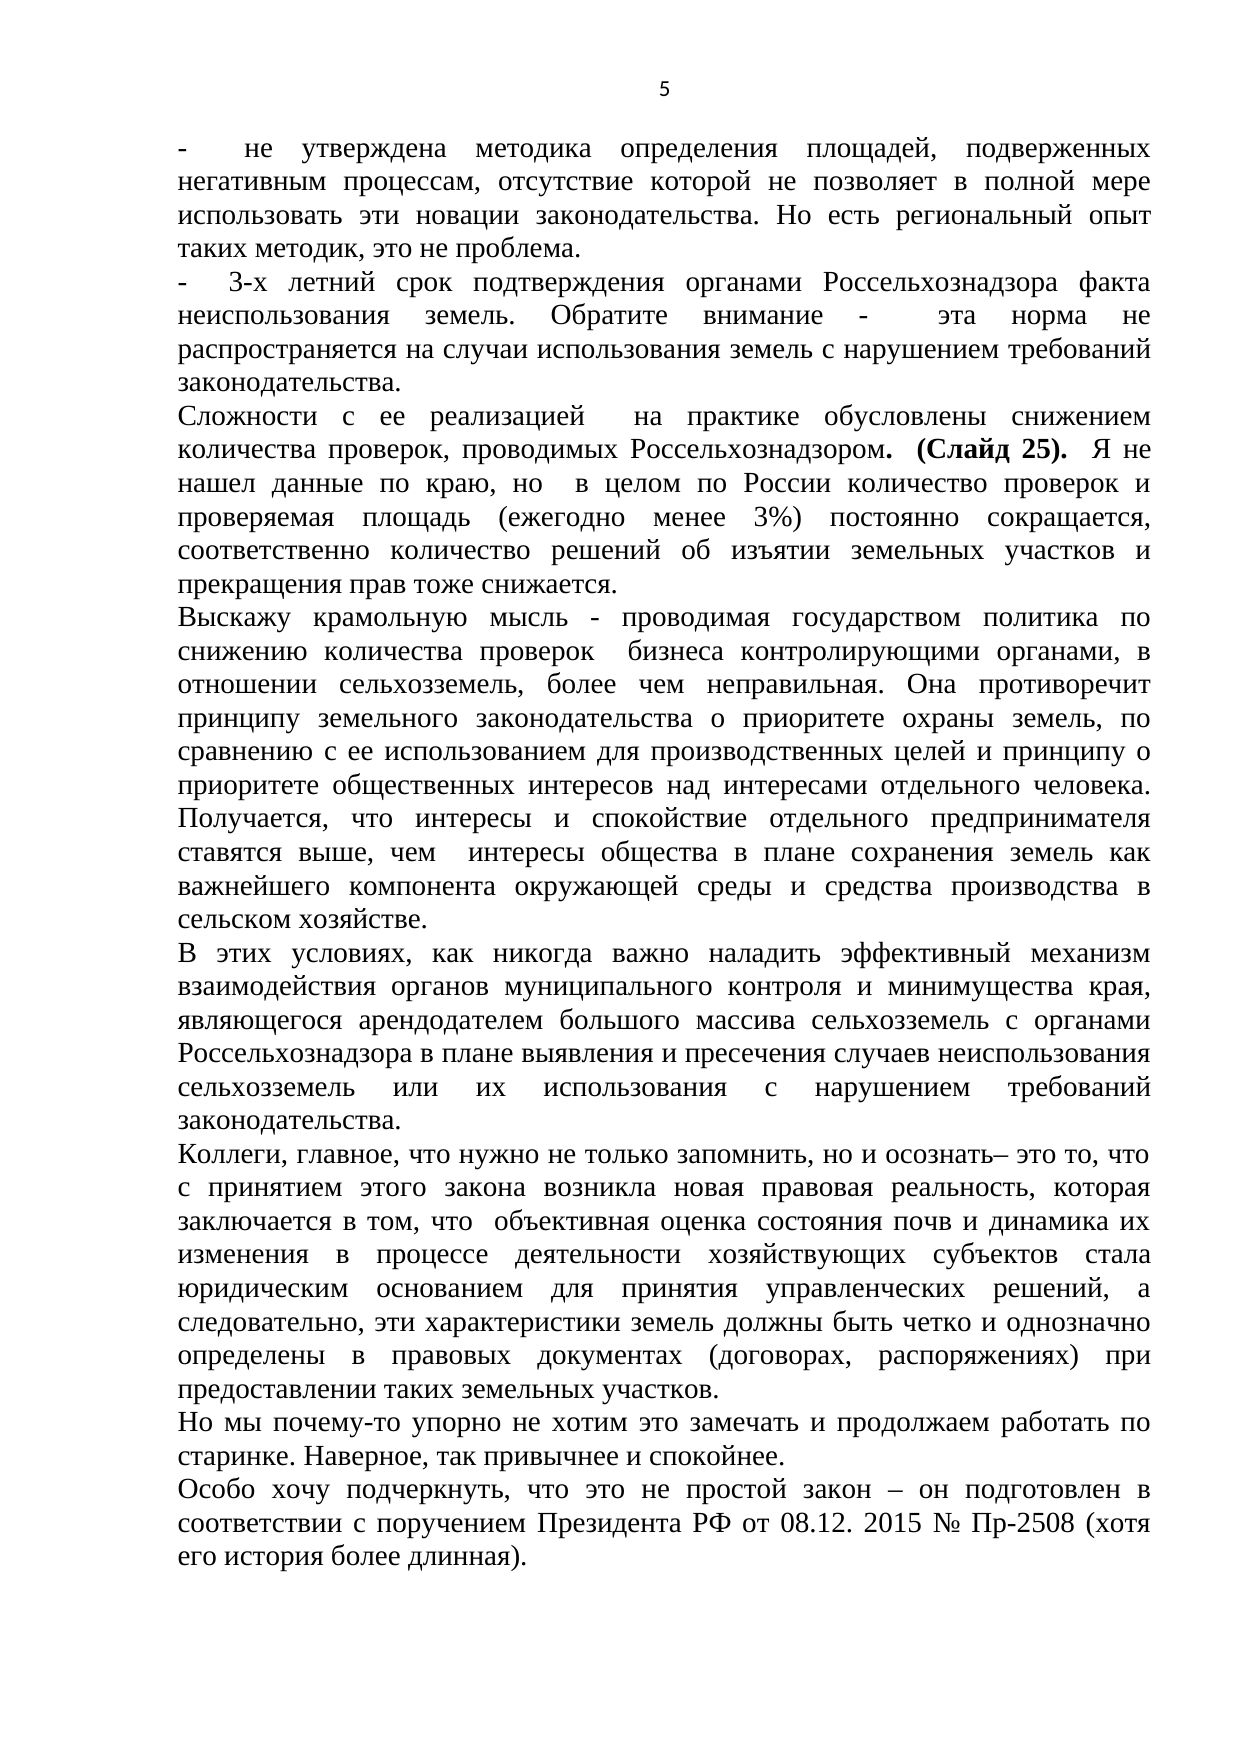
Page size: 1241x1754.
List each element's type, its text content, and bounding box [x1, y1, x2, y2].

text - не утверждена методика определения площадей, подверженных негативным процессам, отсутствие которой не позволяет в полной мере использовать эти новации законодательства. Но есть региональный опыт таких методик, это не проблема. [177, 130, 1152, 264]
text Но мы почему-то упорно не хотим это замечать и продолжаем работать по старинке. Наверное, так привычнее и спокойнее. [177, 1404, 1152, 1471]
text Коллеги, главное, что нужно не только запомнить, но и осознать– это то, что с принятием этого закона возникла новая правовая реальность, которая заключается в том, что объективная оценка состояния почв и динамика их изменения в процессе деятельности хозяйствующих субъектов стала юридическим основанием для принятия управленческих решений, а следовательно, эти характеристики земель должны быть четко и однозначно определены в правовых документах (договорах, распоряжениях) при предоставлении таких земельных участков. [177, 1136, 1152, 1404]
text Сложности с ее реализацией на практике обусловлены снижением количества проверок, проводимых Россельхознадзором. (Слайд 25). Я не нашел данные по краю, но в целом по России количество проверок и проверяемая площадь (ежегодно менее 3%) постоянно сокращается, соответственно количество решений об изъятии земельных участков и прекращения прав тоже снижается. [177, 398, 1152, 599]
text Выскажу крамольную мысль - проводимая государством политика по снижению количества проверок бизнеса контролирующими органами, в отношении сельхозземель, более чем неправильная. Она противоречит принципу земельного законодательства о приоритете охраны земель, по сравнению с ее использованием для производственных целей и принципу о приоритете общественных интересов над интересами отдельного человека. Получается, что интересы и спокойствие отдельного предпринимателя ставятся выше, чем интересы общества в плане сохранения земель как важнейшего компонента окружающей среды и средства производства в сельском хозяйстве. [177, 599, 1152, 935]
text - 3-х летний срок подтверждения органами Россельхознадзора факта неиспользования земель. Обратите внимание - эта норма не распространяется на случаи использования земель с нарушением требований законодательства. [177, 264, 1152, 398]
text Особо хочу подчеркнуть, что это не простой закон – он подготовлен в соответствии с поручением Президента РФ от 08.12. 2015 № Пр-2508 (хотя его история более длинная). [177, 1471, 1152, 1572]
text В этих условиях, как никогда важно наладить эффективный механизм взаимодействия органов муниципального контроля и минимущества края, являющегося арендодателем большого массива сельхозземель с органами Россельхознадзора в плане выявления и пресечения случаев неиспользования сельхозземель или их использования с нарушением требований законодательства. [177, 935, 1152, 1136]
